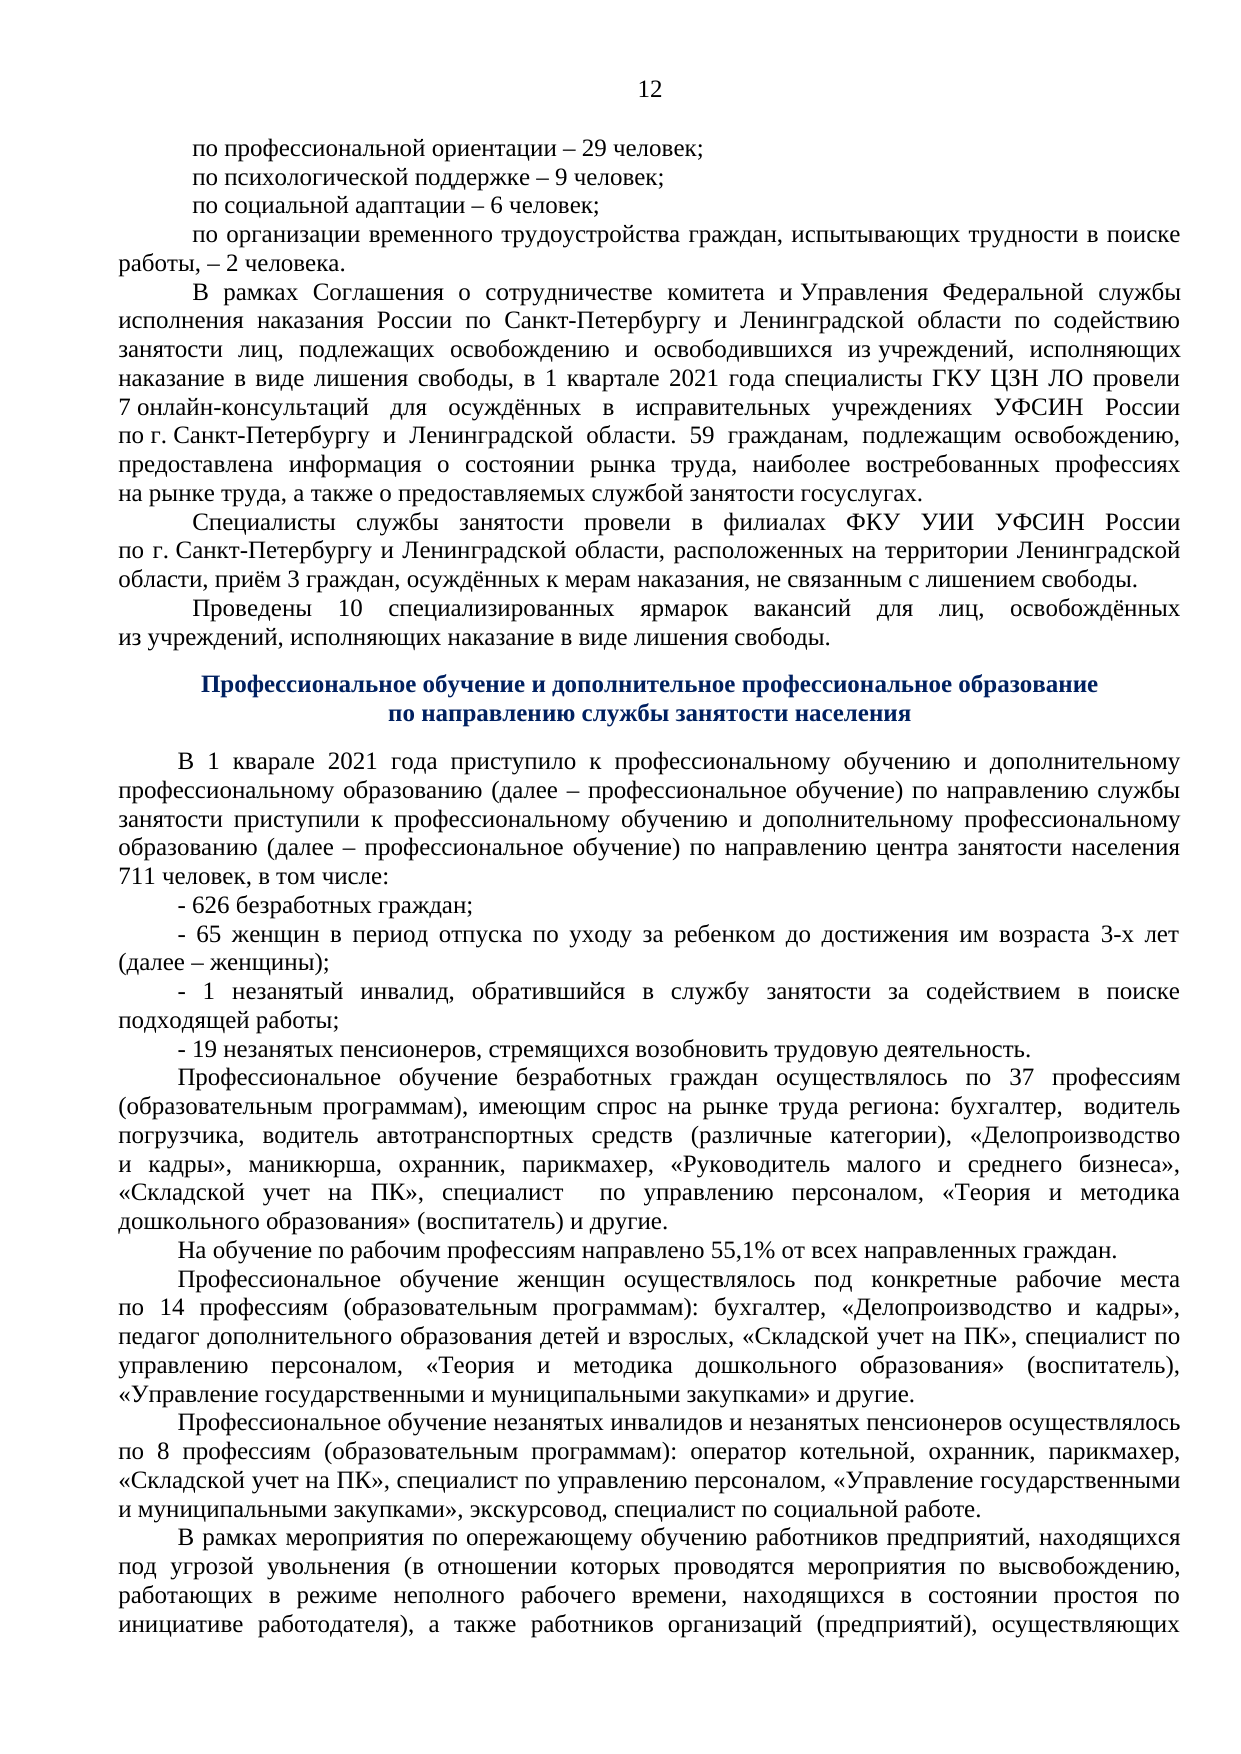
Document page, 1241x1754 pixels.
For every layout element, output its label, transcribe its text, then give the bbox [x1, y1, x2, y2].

text На обучение по рабочим профессиям направлено 55,1% от всех направленных граждан. [118, 1235, 1181, 1264]
text Профессиональное обучение женщин осуществлялось под конкретные рабочие места по 14 профессиям (образовательным программам): бухгалтер, «Делопроизводство и кадры», педагог дополнительного образования детей и взрослых, «Складской учет на ПК», специалист по управлению персоналом, «Теория и методика дошкольного образования» (воспитатель), «Управление государственными и муниципальными закупками» и другие. [118, 1264, 1181, 1407]
text В рамках Соглашения о сотрудничестве комитета и Управления Федеральной службы исполнения наказания России по Санкт-Петербургу и Ленинградской области по содействию занятости лиц, подлежащих освобождению и освободившихся из учреждений, исполняющих наказание в виде лишения свободы, в 1 квартале 2021 года специалисты ГКУ ЦЗН ЛО провели 7 онлайн-консультаций для осуждённых в исправительных учреждениях УФСИН России по г. Санкт-Петербургу и Ленинградской области. 59 гражданам, подлежащим освобождению, предоставлена информация о состоянии рынка труда, наиболее востребованных профессиях на рынке труда, а также о предоставляемых службой занятости госуслугах. [118, 277, 1181, 507]
text - 65 женщин в период отпуска по уходу за ребенком до достижения им возраста 3-х лет (далее – женщины); [118, 919, 1181, 976]
text Специалисты службы занятости провели в филиалах ФКУ УИИ УФСИН России по г. Санкт-Петербургу и Ленинградской области, расположенных на территории Ленинградской области, приём 3 граждан, осуждённых к мерам наказания, не связанным с лишением свободы. [118, 507, 1181, 593]
text Профессиональное обучение безработных граждан осуществлялось по 37 профессиям (образовательным программам), имеющим спрос на рынке труда региона: бухгалтер, водитель погрузчика, водитель автотранспортных средств (различные категории), «Делопроизводство и кадры», маникюрша, охранник, парикмахер, «Руководитель малого и среднего бизнеса», «Складской учет на ПК», специалист по управлению персоналом, «Теория и методика дошкольного образования» (воспитатель) и другие. [118, 1062, 1181, 1235]
text по организации временного трудоустройства граждан, испытывающих трудности в поиске работы, – 2 человека. [118, 219, 1181, 277]
text - 1 незанятый инвалид, обратившийся в службу занятости за содействием в поиске подходящей работы; [118, 976, 1181, 1034]
text Профессиональное обучение незанятых инвалидов и незанятых пенсионеров осуществлялось по 8 профессиям (образовательным программам): оператор котельной, охранник, парикмахер, «Складской учет на ПК», специалист по управлению персоналом, «Управление государственными и муниципальными закупками», экскурсовод, специалист по социальной работе. [118, 1407, 1181, 1522]
text по направлению службы занятости населения [118, 698, 1181, 727]
text по социальной адаптации – 6 человек; [118, 190, 1181, 219]
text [118, 1522, 1181, 1637]
text В 1 кварале 2021 года приступило к профессиональному обучению и дополнительному профессиональному образованию (далее – профессиональное обучение) по направлению службы занятости приступили к профессиональному обучению и дополнительному профессиональному образованию (далее – профессиональное обучение) по направлению центра занятости населения 711 человек, в том числе: [118, 746, 1181, 890]
text Профессиональное обучение и дополнительное профессиональное образование [118, 669, 1181, 698]
text по психологической поддержке – 9 человек; [118, 162, 1181, 190]
text по профессиональной ориентации – 29 человек; [118, 133, 1181, 162]
text Проведены 10 специализированных ярмарок вакансий для лиц, освобождённых из учреждений, исполняющих наказание в виде лишения свободы. [118, 593, 1181, 650]
text - 626 безработных граждан; [118, 890, 1181, 919]
text - 19 незанятых пенсионеров, стремящихся возобновить трудовую деятельность. [118, 1034, 1181, 1062]
